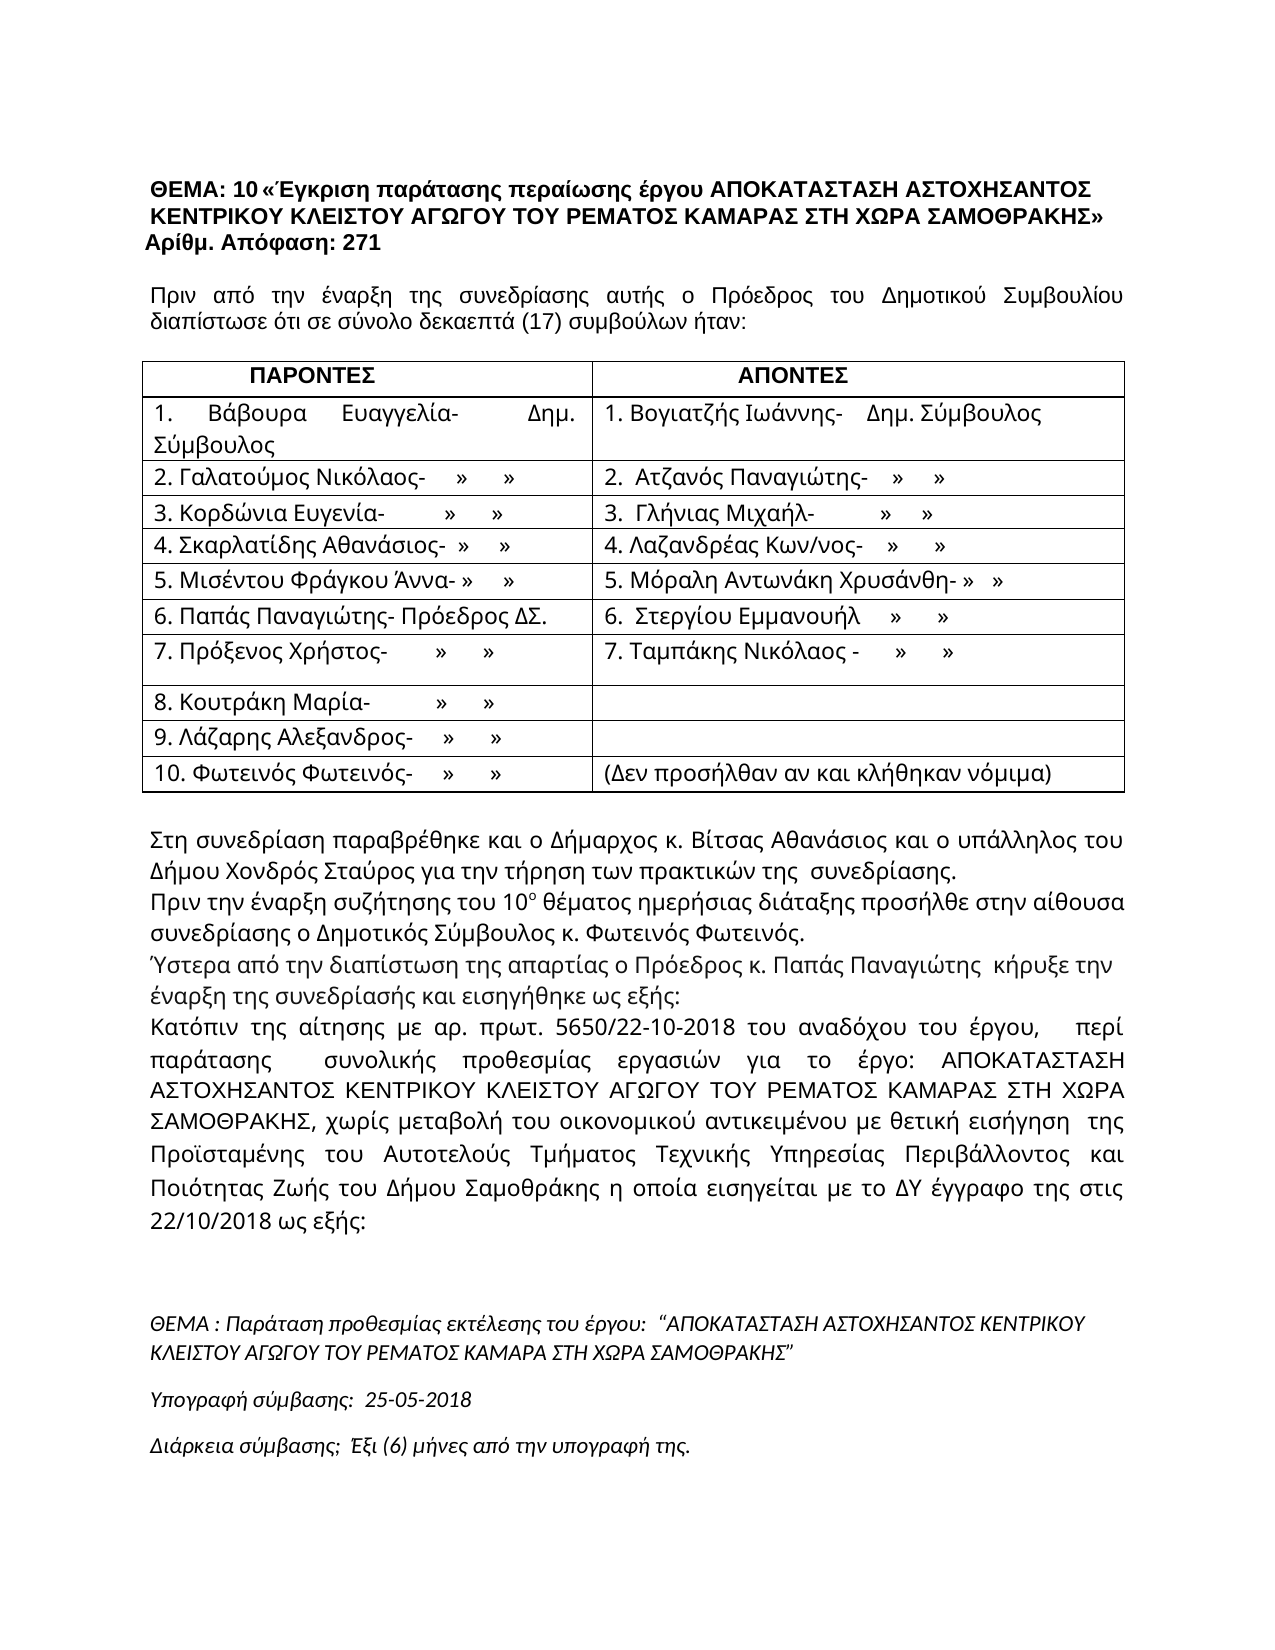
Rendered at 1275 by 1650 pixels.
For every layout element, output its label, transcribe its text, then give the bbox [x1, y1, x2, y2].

text ΘΕΜΑ : Παράταση προθεσμίας εκτέλεσης του έργου: “ΑΠΟΚΑΤΑΣΤΑΣΗ ΑΣΤΟΧΗΣΑΝΤΟΣ ΚΕΝΤΡΙΚΟΥ ΚΛΕΙΣΤΟΥ ΑΓΩΓΟΥ ΤΟΥ ΡΕΜΑΤΟΣ ΚΑΜΑΡΑ ΣΤΗ ΧΩΡΑ ΣΑΜΟΘΡΑΚΗΣ” [150, 1309, 1125, 1367]
table_cell 2. Γαλατούμος Νικόλαος- » » [143, 461, 592, 495]
table_cell 5. Μόραλη Αντωνάκη Χρυσάνθη- » » [593, 564, 1124, 599]
table_cell 7. Πρόξενος Χρήστος- » » [143, 635, 592, 685]
text Υπογραφή σύμβασης: 25-05-2018 [150, 1385, 1125, 1413]
text Στη συνεδρίαση παραβρέθηκε και ο Δήμαρχος κ. Βίτσας Αθανάσιος και ο υπάλληλος του Δήμου Χονδρός Σταύρος για την τήρηση των πρακτικών της συνεδρίασης. [150, 824, 1125, 886]
text Πριν από την έναρξη της συνεδρίασης αυτής ο Πρόεδρος του Δημοτικού Συμβουλίου διαπίστωσε ότι σε σύνολο δεκαεπτά (17) συμβούλων ήταν: [150, 282, 1125, 334]
text Πριν την έναρξη συζήτησης του 10ο θέματος ημερήσιας διάταξης προσήλθε στην αίθουσα συνεδρίασης ο Δημοτικός Σύμβουλος κ. Φωτεινός Φωτεινός. [150, 886, 1125, 949]
table_cell 4. Λαζανδρέας Κων/νος- » » [593, 529, 1124, 563]
table_cell 3. Γλήνιας Μιχαήλ- » » [593, 496, 1124, 528]
table_cell [593, 686, 1124, 720]
table_cell 4. Σκαρλατίδης Αθανάσιος- » » [143, 529, 592, 563]
table_cell 6. Στεργίου Εμμανουήλ » » [593, 600, 1124, 634]
table_cell 1. Βάβουρα Ευαγγελία- Δημ. Σύμβουλος [143, 398, 592, 460]
table_cell 5. Μισέντου Φράγκου Άννα- » » [143, 564, 592, 599]
text ΘEMA: 10 «Έγκριση παράτασης περαίωσης έργου ΑΠΟΚΑΤΑΣΤΑΣΗ ΑΣΤΟΧΗΣΑΝΤΟΣ ΚΕΝΤΡΙΚΟΥ ΚΛΕΙΣΤΟΥ ΑΓΩΓΟΥ ΤΟΥ ΡΕΜΑΤΟΣ ΚΑΜΑΡΑΣ ΣΤΗ ΧΩΡΑ ΣΑΜΟΘΡΑΚΗΣ» [150, 176, 1125, 229]
table_cell (Δεν προσήλθαν αν και κλήθηκαν νόμιμα) [593, 757, 1124, 791]
table_cell 7. Ταμπάκης Νικόλαος - » » [593, 635, 1124, 685]
table_cell 1. Βογιατζής Ιωάννης- Δημ. Σύμβουλος [593, 398, 1124, 460]
text Διάρκεια σύμβασης; Έξι (6) μήνες από την υπογραφή της. [150, 1431, 1125, 1459]
table_header ΑΠΟΝΤΕΣ [593, 362, 1124, 396]
table_cell 9. Λάζαρης Αλεξανδρος- » » [143, 721, 592, 756]
table_cell 6. Παπάς Παναγιώτης- Πρόεδρος ΔΣ. [143, 600, 592, 634]
text Κατόπιν της αίτησης με αρ. πρωτ. 5650/22-10-2018 του αναδόχου του έργου, περί παράτασης συνολικής προθεσμίας εργασιών για το έργο: ΑΠΟΚΑΤΑΣΤΑΣΗ ΑΣΤΟΧΗΣΑΝΤΟΣ ΚΕΝΤΡΙΚΟΥ ΚΛΕΙΣΤΟΥ ΑΓΩΓΟΥ ΤΟΥ ΡΕΜΑΤΟΣ ΚΑΜΑΡΑΣ ΣΤΗ ΧΩΡΑ ΣΑΜΟΘΡΑΚΗΣ, χωρίς μεταβολή του οικονομικού αντικειμένου με θετική εισήγηση της Προϊσταμένης του Αυτοτελούς Τμήματος Τεχνικής Υπηρεσίας Περιβάλλοντος και Ποιότητας Ζωής του Δήμου Σαμοθράκης η οποία εισηγείται με το ΔΥ έγγραφο της στις 22/10/2018 ως εξής: [150, 1011, 1125, 1236]
table_header ΠΑΡΟΝΤΕΣ [143, 362, 592, 396]
text Αρίθμ. Απόφαση: 271 [112, 229, 1125, 255]
table_cell [593, 721, 1124, 756]
table_cell 2. Ατζανός Παναγιώτης- » » [593, 461, 1124, 495]
table_cell 8. Κουτράκη Μαρία- » » [143, 686, 592, 720]
table_cell 10. Φωτεινός Φωτεινός- » » [143, 757, 592, 791]
table_cell 3. Κορδώνια Ευγενία- » » [143, 496, 592, 528]
text Ύστερα από την διαπίστωση της απαρτίας ο Πρόεδρος κ. Παπάς Παναγιώτης κήρυξε την έναρξη της συνεδρίασής και εισηγήθηκε ως εξής: [150, 949, 1125, 1011]
